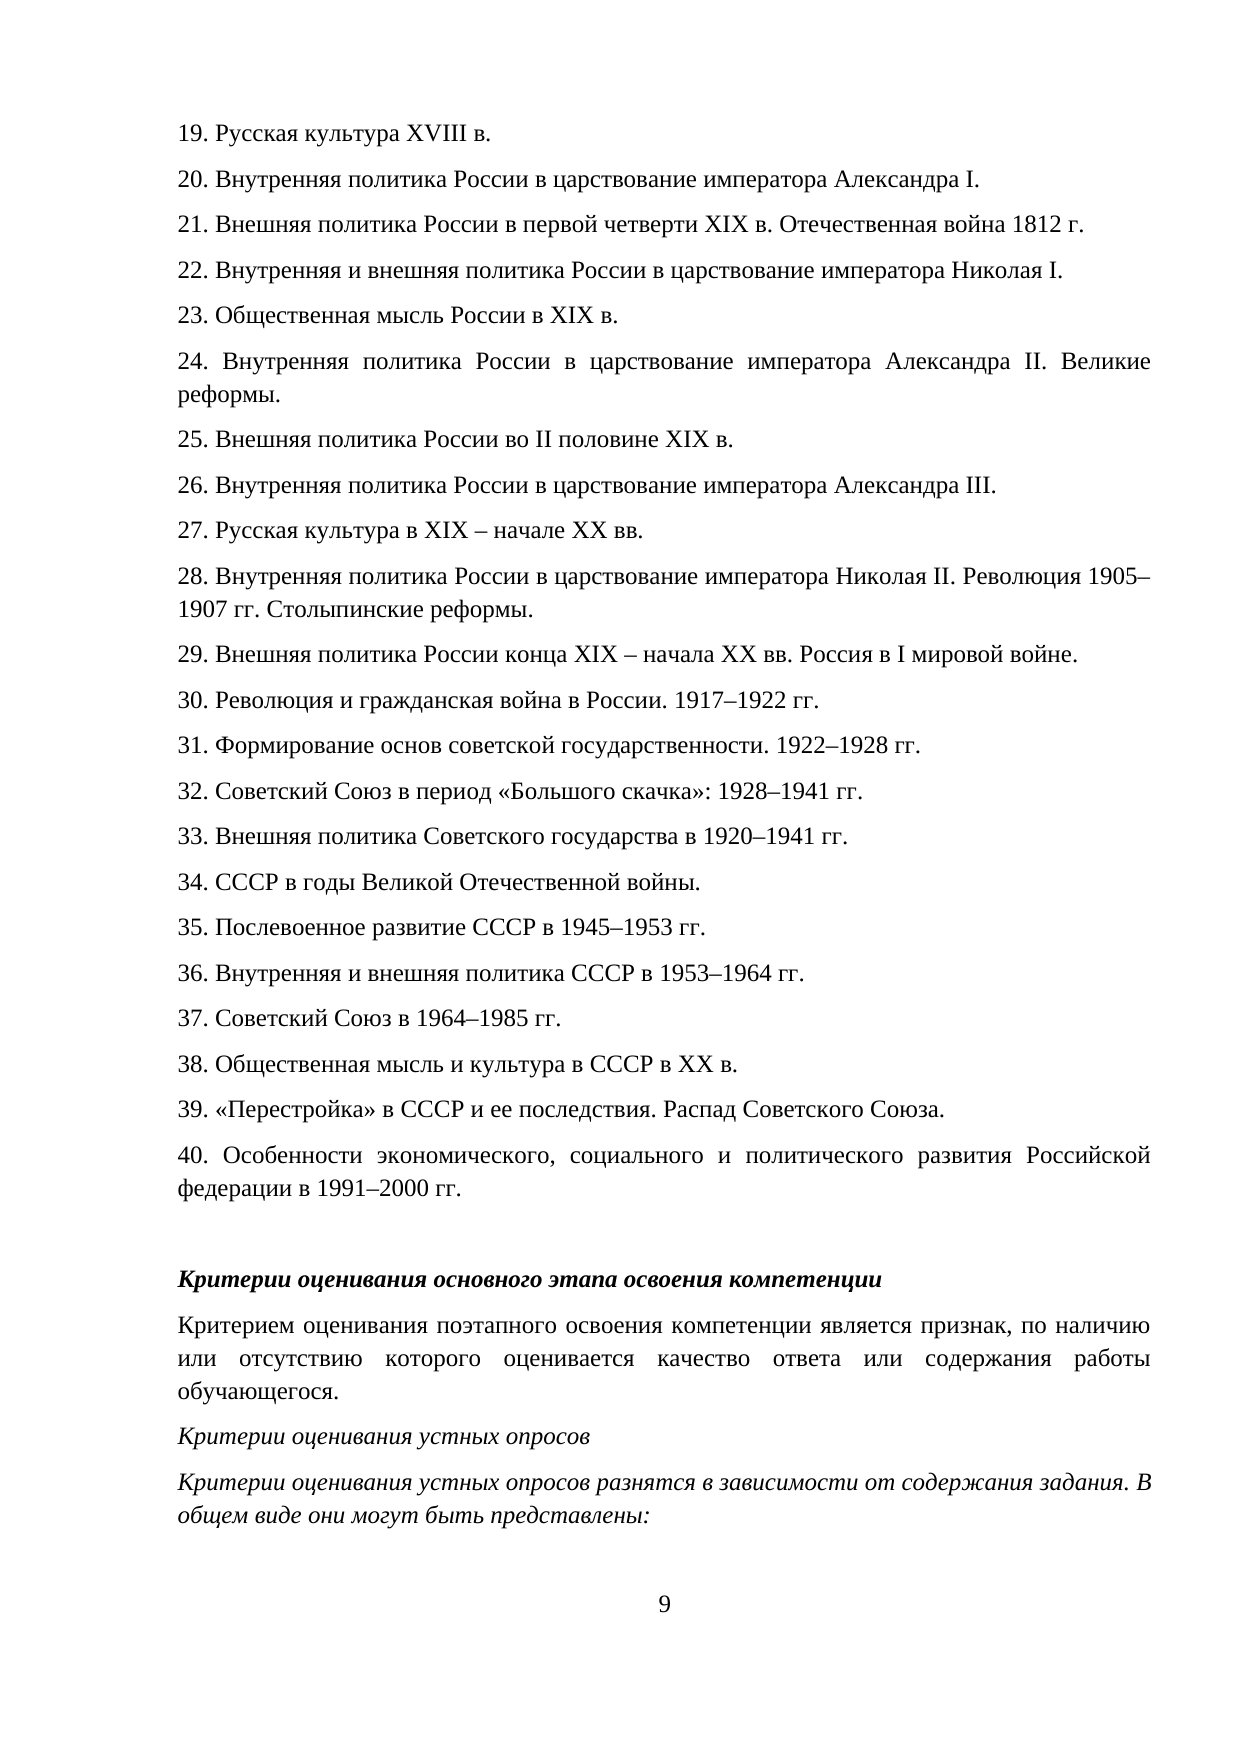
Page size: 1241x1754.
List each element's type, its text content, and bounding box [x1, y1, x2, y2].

text 20. Внутренняя политика России в царствование императора Александра I. [177, 164, 1152, 192]
text 29. Внешняя политика России конца XIX – начала XX вв. Россия в I мировой войне. [177, 639, 1152, 668]
text 26. Внутренняя политика России в царствование императора Александра III. [177, 470, 1152, 498]
text 37. Советский Союз в 1964–1985 гг. [177, 1003, 1152, 1032]
text 24. Внутренняя политика России в царствование императора Александра II. Великие реформы. [177, 346, 1152, 407]
text 38. Общественная мысль и культура в СССР в XX в. [177, 1049, 1152, 1078]
text 31. Формирование основ советской государственности. 1922–1928 гг. [177, 730, 1152, 759]
text 34. СССР в годы Великой Отечественной войны. [177, 867, 1152, 896]
subtitle Критерии оценивания устных опросов [177, 1421, 1152, 1450]
text 25. Внешняя политика России во II половине XIX в. [177, 424, 1152, 453]
text 19. Русская культура XVIII в. [177, 118, 1152, 147]
text 21. Внешняя политика России в первой четверти XIX в. Отечественная война 1812 г. [177, 209, 1152, 238]
subtitle Критерии оценивания основного этапа освоения компетенции [177, 1264, 1152, 1293]
text 40. Особенности экономического, социального и политического развития Российской федерации в 1991–2000 гг. [177, 1140, 1152, 1202]
text 32. Советский Союз в период «Большого скачка»: 1928–1941 гг. [177, 776, 1152, 805]
text Критерием оценивания поэтапного освоения компетенции является признак, по наличию или отсутствию которого оценивается качество ответа или содержания работы обучающегося. [177, 1310, 1152, 1404]
text 22. Внутренняя и внешняя политика России в царствование императора Николая I. [177, 255, 1152, 283]
text 28. Внутренняя политика России в царствование императора Николая II. Революция 1905–1907 гг. Столыпинские реформы. [177, 561, 1152, 623]
text 39. «Перестройка» в СССР и ее последствия. Распад Советского Союза. [177, 1094, 1152, 1123]
text 27. Русская культура в XIX – начале XX вв. [177, 515, 1152, 544]
text 23. Общественная мысль России в XIX в. [177, 300, 1152, 329]
text Критерии оценивания устных опросов разнятся в зависимости от содержания задания. В общем виде они могут быть представлены: [177, 1467, 1152, 1528]
text 33. Внешняя политика Советского государства в 1920–1941 гг. [177, 821, 1152, 850]
text 35. Послевоенное развитие СССР в 1945–1953 гг. [177, 912, 1152, 941]
text 30. Революция и гражданская война в России. 1917–1922 гг. [177, 685, 1152, 714]
text 36. Внутренняя и внешняя политика СССР в 1953–1964 гг. [177, 958, 1152, 987]
